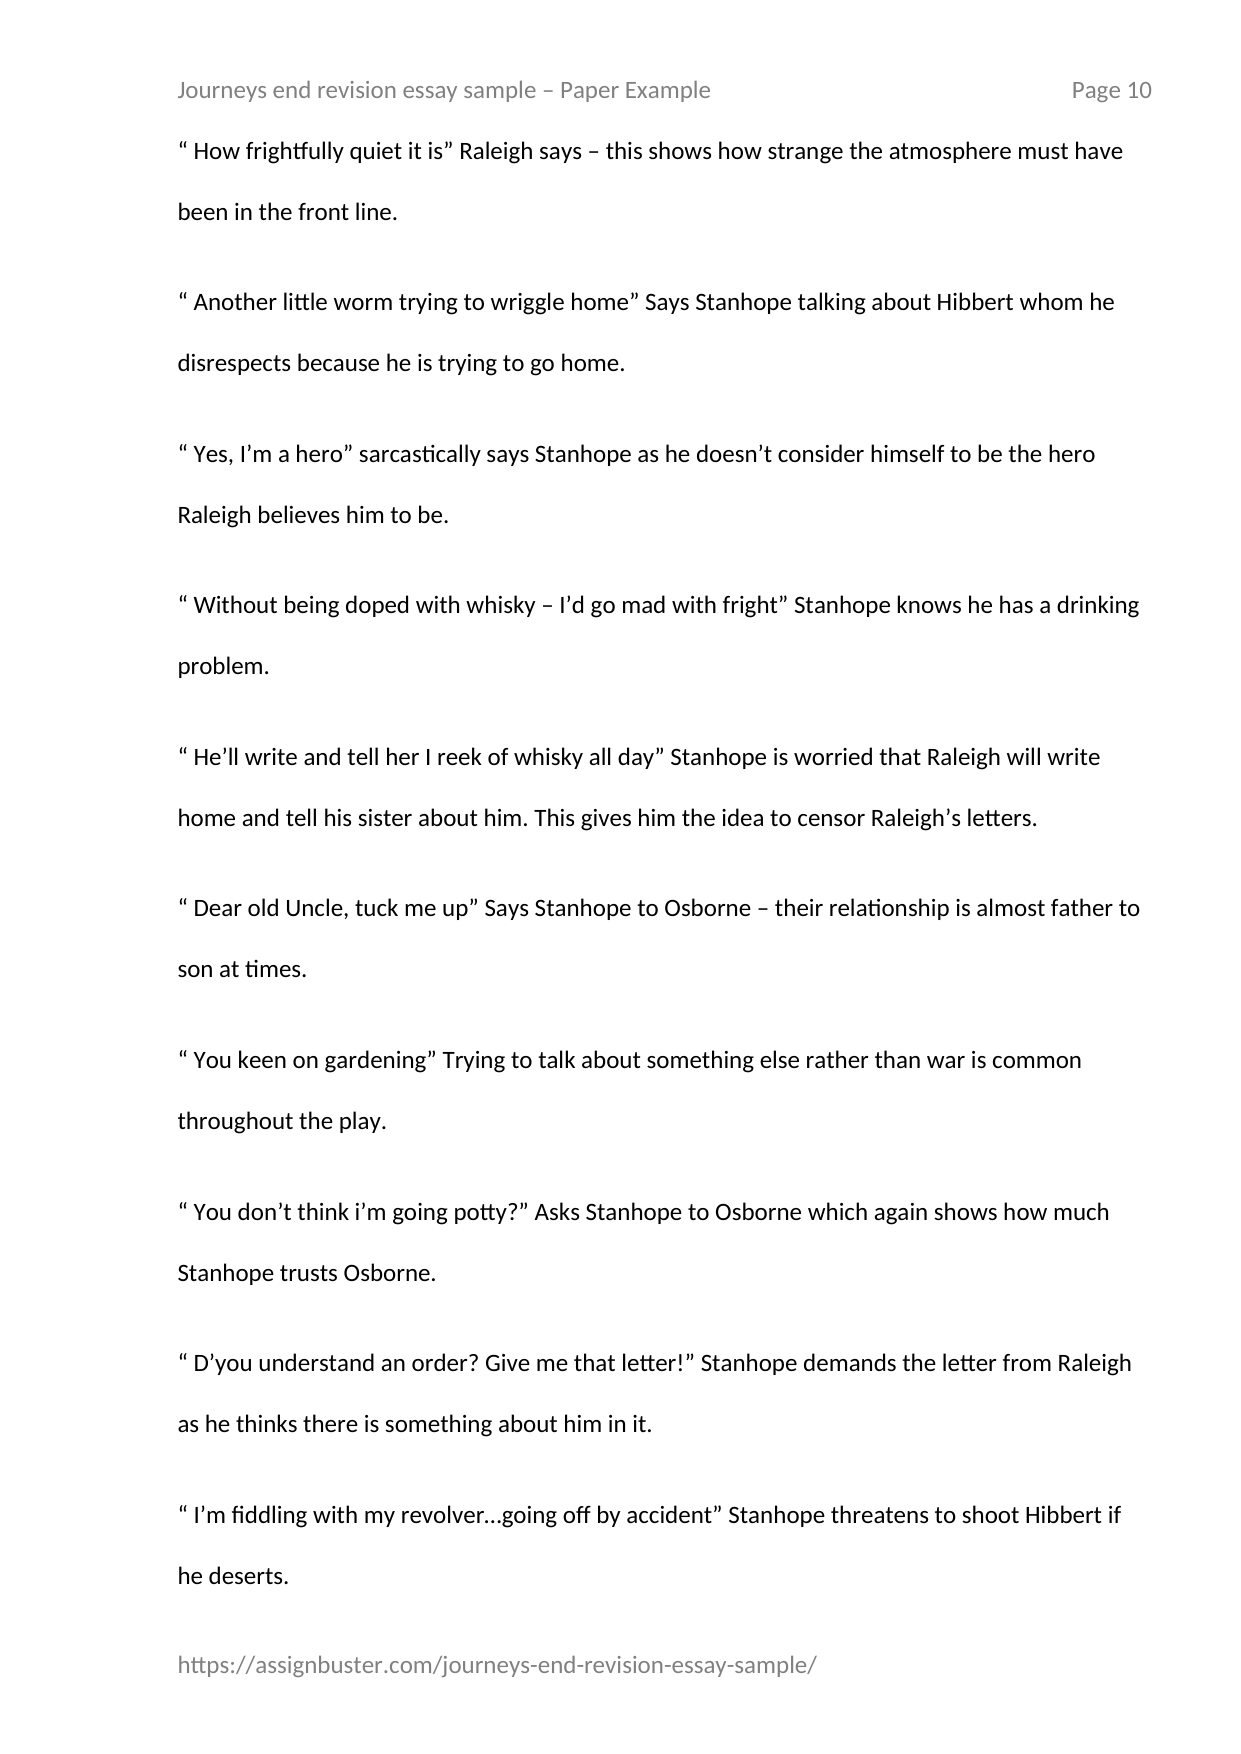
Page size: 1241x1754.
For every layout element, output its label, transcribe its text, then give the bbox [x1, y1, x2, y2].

text “ You keen on gardening” Trying to talk about something else rather than war is common throughout the play. [177, 1044, 1152, 1136]
text “ Without being doped with whisky – I’d go mad with fright” Stanhope knows he has a drinking problem. [177, 589, 1152, 681]
text “ Dear old Uncle, tuck me up” Says Stanhope to Osborne – their relationship is almost father to son at times. [177, 893, 1152, 984]
text “ You don’t think i’m going potty?” Asks Stanhope to Osborne which again shows how much Stanhope trusts Osborne. [177, 1196, 1152, 1287]
text “ Yes, I’m a hero” sarcastically says Stanhope as he doesn’t consider himself to be the hero Raleigh believes him to be. [177, 438, 1152, 529]
text “ How frightfully quiet it is” Raleigh says – this shows how strange the atmosphere must have been in the front line. [177, 135, 1152, 226]
text “ Another little worm trying to wriggle home” Says Stanhope talking about Hibbert whom he disrespects because he is trying to go home. [177, 286, 1152, 378]
text “ He’ll write and tell her I reek of whisky all day” Stanhope is worried that Raleigh will write home and tell his sister about him. This gives him the idea to censor Raleigh’s letters. [177, 741, 1152, 833]
text “ I’m fiddling with my revolver…going off by accident” Stanhope threatens to shoot Hibbert if he deserts. [177, 1499, 1152, 1590]
text “ D’you understand an order? Give me that letter!” Stanhope demands the letter from Raleigh as he thinks there is something about him in it. [177, 1347, 1152, 1439]
